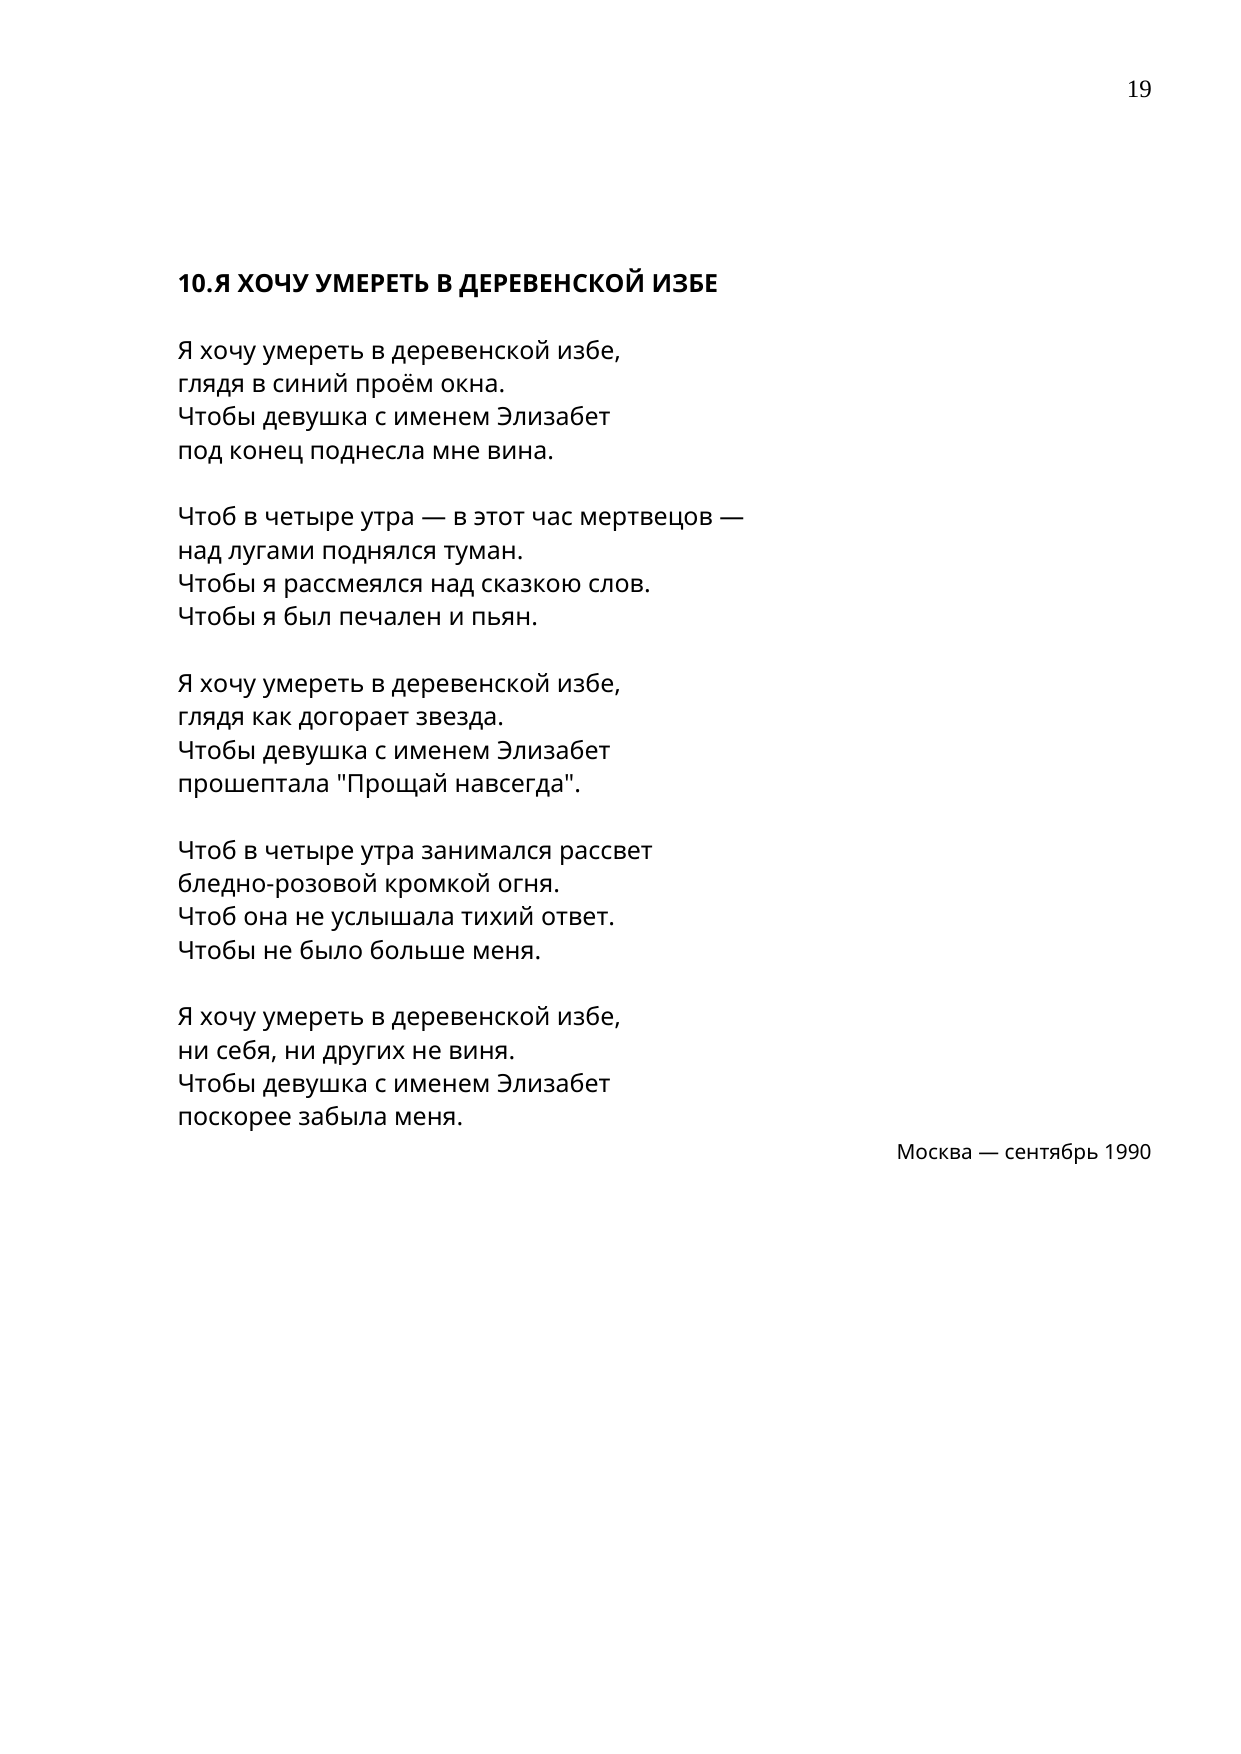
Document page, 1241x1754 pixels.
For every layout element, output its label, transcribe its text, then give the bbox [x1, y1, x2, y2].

text Чтоб в четыре утра занимался рассвет [177, 832, 1152, 866]
text Чтоб в четыре утра — в этот час мертвецов — [177, 499, 1152, 532]
text ни себя, ни других не виня. [177, 1032, 1152, 1066]
text Чтоб она не услышала тихий ответ. [177, 899, 1152, 932]
text глядя в синий проём окна. [177, 366, 1152, 399]
text Москва — сентябрь 1990 [177, 1132, 1152, 1166]
text глядя как догорает звезда. [177, 699, 1152, 732]
text прошептала "Прощай навсегда". [177, 766, 1152, 799]
text Чтобы девушка с именем Элизабет [177, 399, 1152, 432]
text Я хочу умереть в деревенской избе, [177, 332, 1152, 366]
text над лугами поднялся туман. [177, 532, 1152, 566]
text Чтобы девушка с именем Элизабет [177, 732, 1152, 766]
text Я хочу умереть в деревенской избе, [177, 999, 1152, 1032]
text Чтобы не было больше меня. [177, 932, 1152, 966]
list Я ХОЧУ УМЕРЕТЬ В ДЕРЕВЕНСКОЙ ИЗБЕ [177, 266, 1152, 299]
text Чтобы я был печален и пьян. [177, 599, 1152, 632]
text Чтобы я рассмеялся над сказкою слов. [177, 566, 1152, 599]
text поскорее забыла меня. [177, 1099, 1152, 1132]
text Я хочу умереть в деревенской избе, [177, 666, 1152, 699]
text Чтобы девушка с именем Элизабет [177, 1066, 1152, 1099]
text бледно-розовой кромкой огня. [177, 866, 1152, 899]
text под конец поднесла мне вина. [177, 432, 1152, 466]
